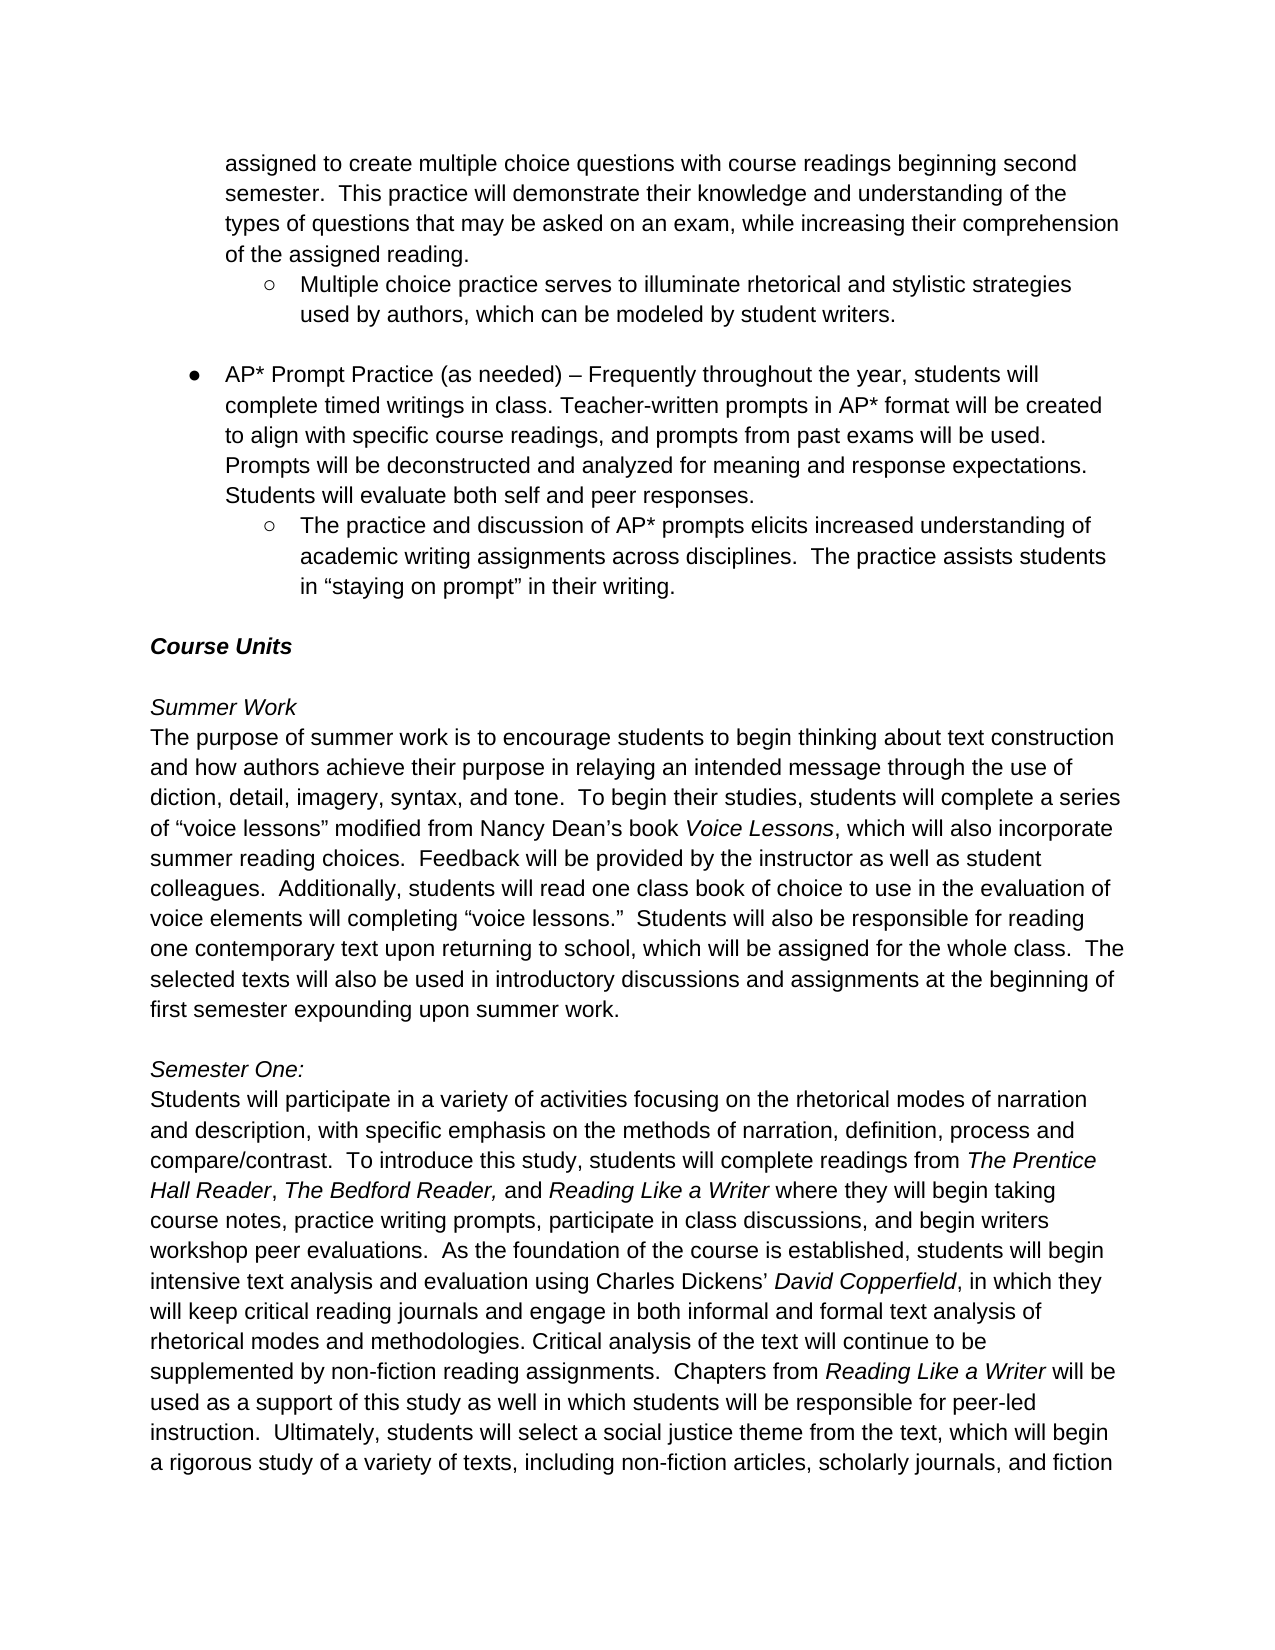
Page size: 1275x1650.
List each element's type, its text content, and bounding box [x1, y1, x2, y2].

text The purpose of summer work is to encourage students to begin thinking about text construction and how authors achieve their purpose in relaying an intended message through the use of diction, detail, imagery, syntax, and tone. To begin their studies, students will complete a series of “voice lessons” modified from Nancy Dean’s book Voice Lessons, which will also incorporate summer reading choices. Feedback will be provided by the instructor as well as student colleagues. Additionally, students will read one class book of choice to use in the evaluation of voice elements will completing “voice lessons.” Students will also be responsible for reading one contemporary text upon returning to school, which will be assigned for the whole class. The selected texts will also be used in introductory discussions and assignments at the beginning of first semester expounding upon summer work. [150, 724, 1125, 1022]
text Summer Work [150, 694, 1125, 720]
list The practice and discussion of AP* prompts elicits increased understanding of academic writing assignments across disciplines. The practice assists students in “staying on prompt” in their writing. [262, 512, 1125, 599]
list Multiple choice practice serves to illuminate rhetorical and stylistic strategies used by authors, which can be modeled by student writers. [262, 271, 1125, 327]
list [187, 150, 1125, 267]
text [150, 1086, 1125, 1475]
list AP* Prompt Practice (as needed) – Frequently throughout the year, students will complete timed writings in class. Teacher-written prompts in AP* format will be created to align with specific course readings, and prompts from past exams will be used. Prompts will be deconstructed and analyzed for meaning and response expectations. Students will evaluate both self and peer responses. [187, 361, 1125, 509]
text Semester One: [150, 1056, 1125, 1083]
text Course Units [150, 633, 1125, 660]
